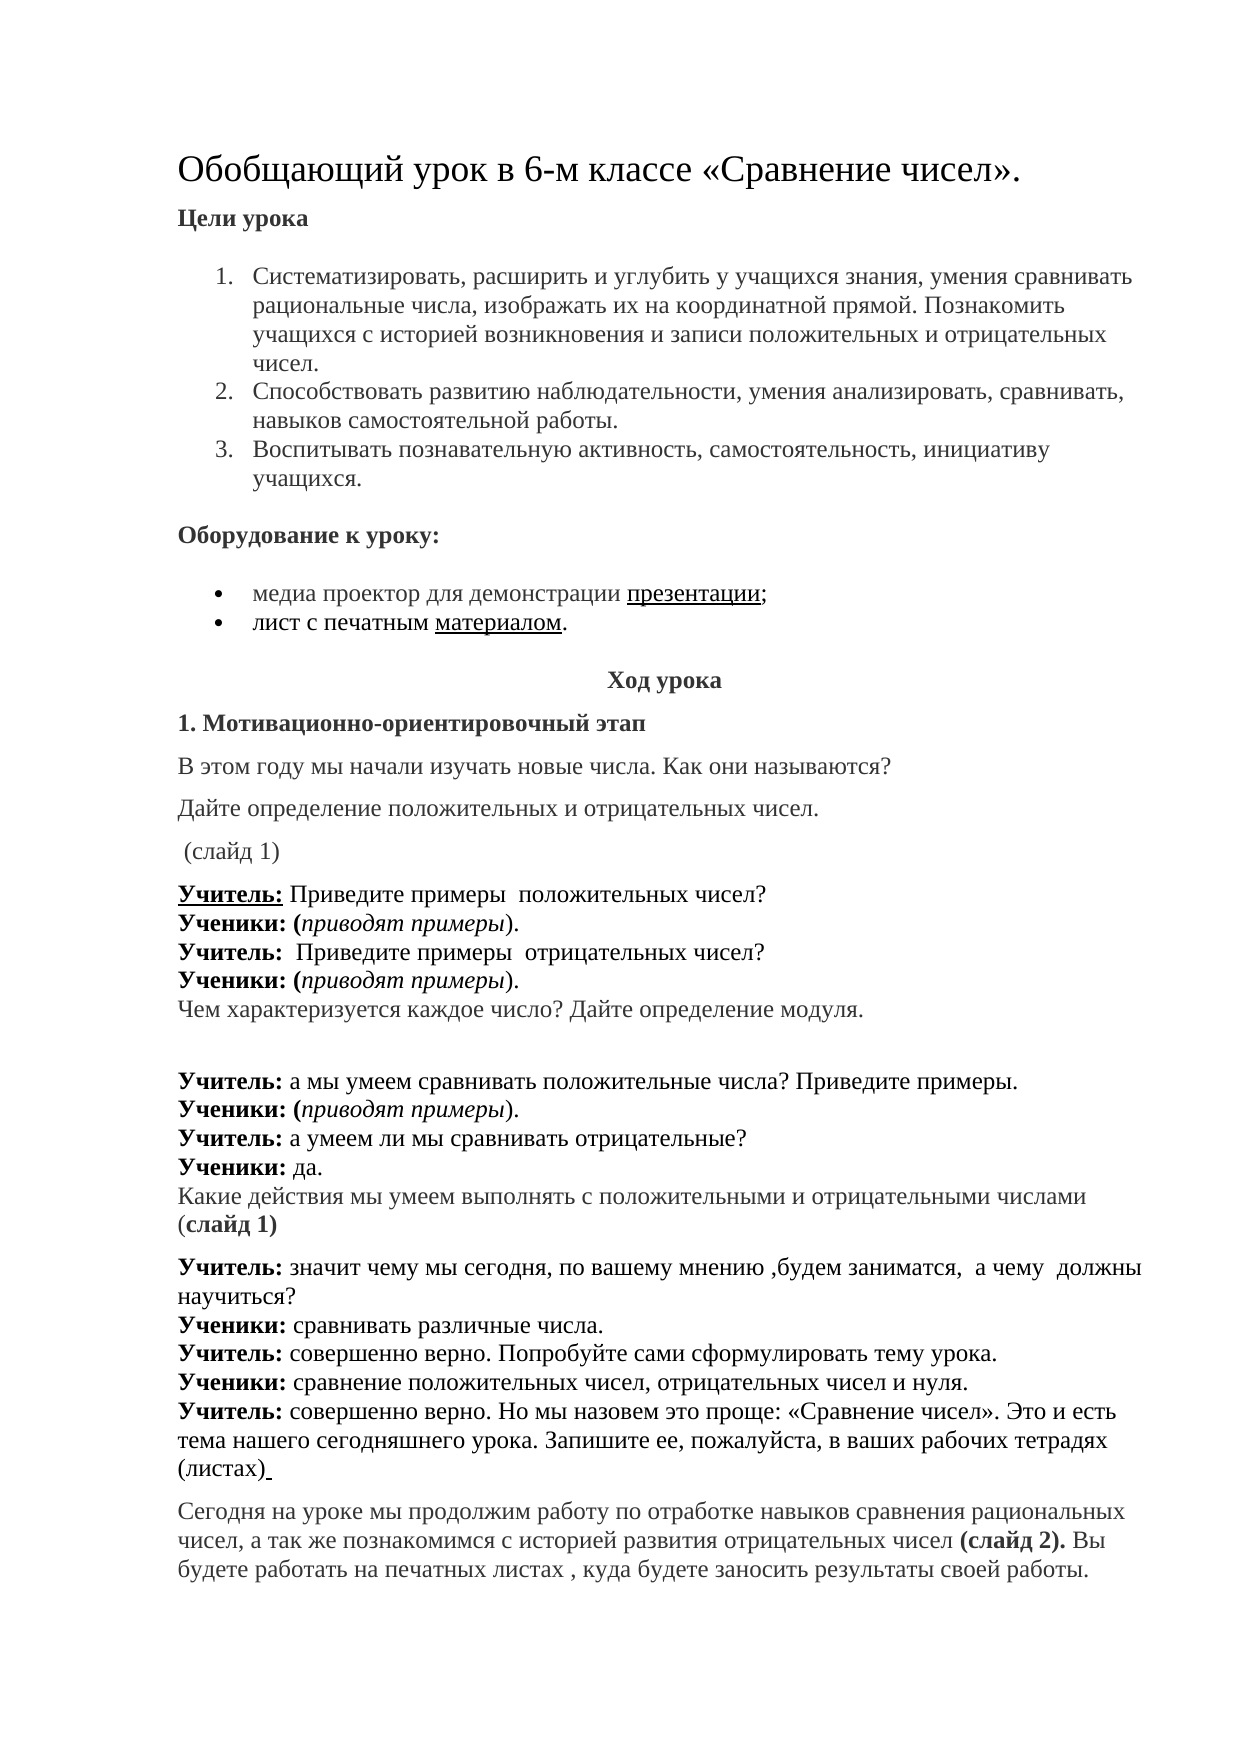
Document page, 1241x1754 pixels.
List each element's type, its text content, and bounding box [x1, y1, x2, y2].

text Какие действия мы умеем выполнять с положительными и отрицательными числами (слайд 1) [177, 1181, 1152, 1238]
text Учитель: совершенно верно. Но мы назовем это проще: «Сравнение чисел». Это и есть тема нашего сегодняшнего урока. Запишите ее, пожалуйста, в ваших рабочих тетрадях (листах) [177, 1396, 1152, 1482]
list медиа проектор для демонстрации презентации; [215, 578, 1152, 607]
text Ученики: сравнивать различные числа. [177, 1310, 1152, 1338]
text Учитель: совершенно верно. Попробуйте сами сформулировать тему урока. [177, 1338, 1152, 1367]
text Учитель: Приведите примеры положительных чисел? [177, 879, 1152, 908]
text Ученики: да. [177, 1152, 1152, 1181]
list лист с печатным материалом. [215, 607, 1152, 636]
text Чем характеризуется каждое число? Дайте определение модуля. [177, 994, 1152, 1023]
text Ученики: (приводят примеры). [177, 908, 1152, 937]
text Обобщающий урок в 6-м классе «Сравнение чисел». [177, 146, 1152, 189]
text Ученики: (приводят примеры). [177, 1094, 1152, 1123]
text В этом году мы начали изучать новые числа. Как они называются? [177, 751, 1152, 779]
text Цели урока [177, 203, 1152, 232]
text Ход урока [177, 665, 1152, 694]
text Учитель: значит чему мы сегодня, по вашему мнению ,будем заниматся, а чему должны научиться? [177, 1252, 1152, 1310]
text Оборудование к уроку: [177, 521, 1152, 549]
text Учитель: а мы умеем сравнивать положительные числа? Приведите примеры. [177, 1066, 1152, 1094]
text Сегодня на уроке мы продолжим работу по отработке навыков сравнения рациональных чисел, а так же познакомимся с историей развития отрицательных чисел (слайд 2). Вы будете работать на печатных листах , куда будете заносить результаты своей работы. [177, 1496, 1152, 1583]
text Учитель: а умеем ли мы сравнивать отрицательные? [177, 1123, 1152, 1152]
list Способствовать развитию наблюдательности, умения анализировать, сравнивать, навыков самостоятельной работы. [215, 376, 1152, 434]
list Воспитывать познавательную активность, самостоятельность, инициативу учащихся. [215, 434, 1152, 491]
text (слайд 1) [177, 836, 1152, 865]
text 1. Мотивационно-ориентировочный этап [177, 708, 1152, 737]
text Учитель: Приведите примеры отрицательных чисел? [177, 937, 1152, 965]
text Ученики: (приводят примеры). [177, 965, 1152, 994]
text Дайте определение положительных и отрицательных чисел. [177, 793, 1152, 822]
list Систематизировать, расширить и углубить у учащихся знания, умения сравнивать рациональные числа, изображать их на координатной прямой. Познакомить учащихся с историей возникновения и записи положительных и отрицательных чисел. [215, 261, 1152, 376]
text Ученики: сравнение положительных чисел, отрицательных чисел и нуля. [177, 1367, 1152, 1396]
